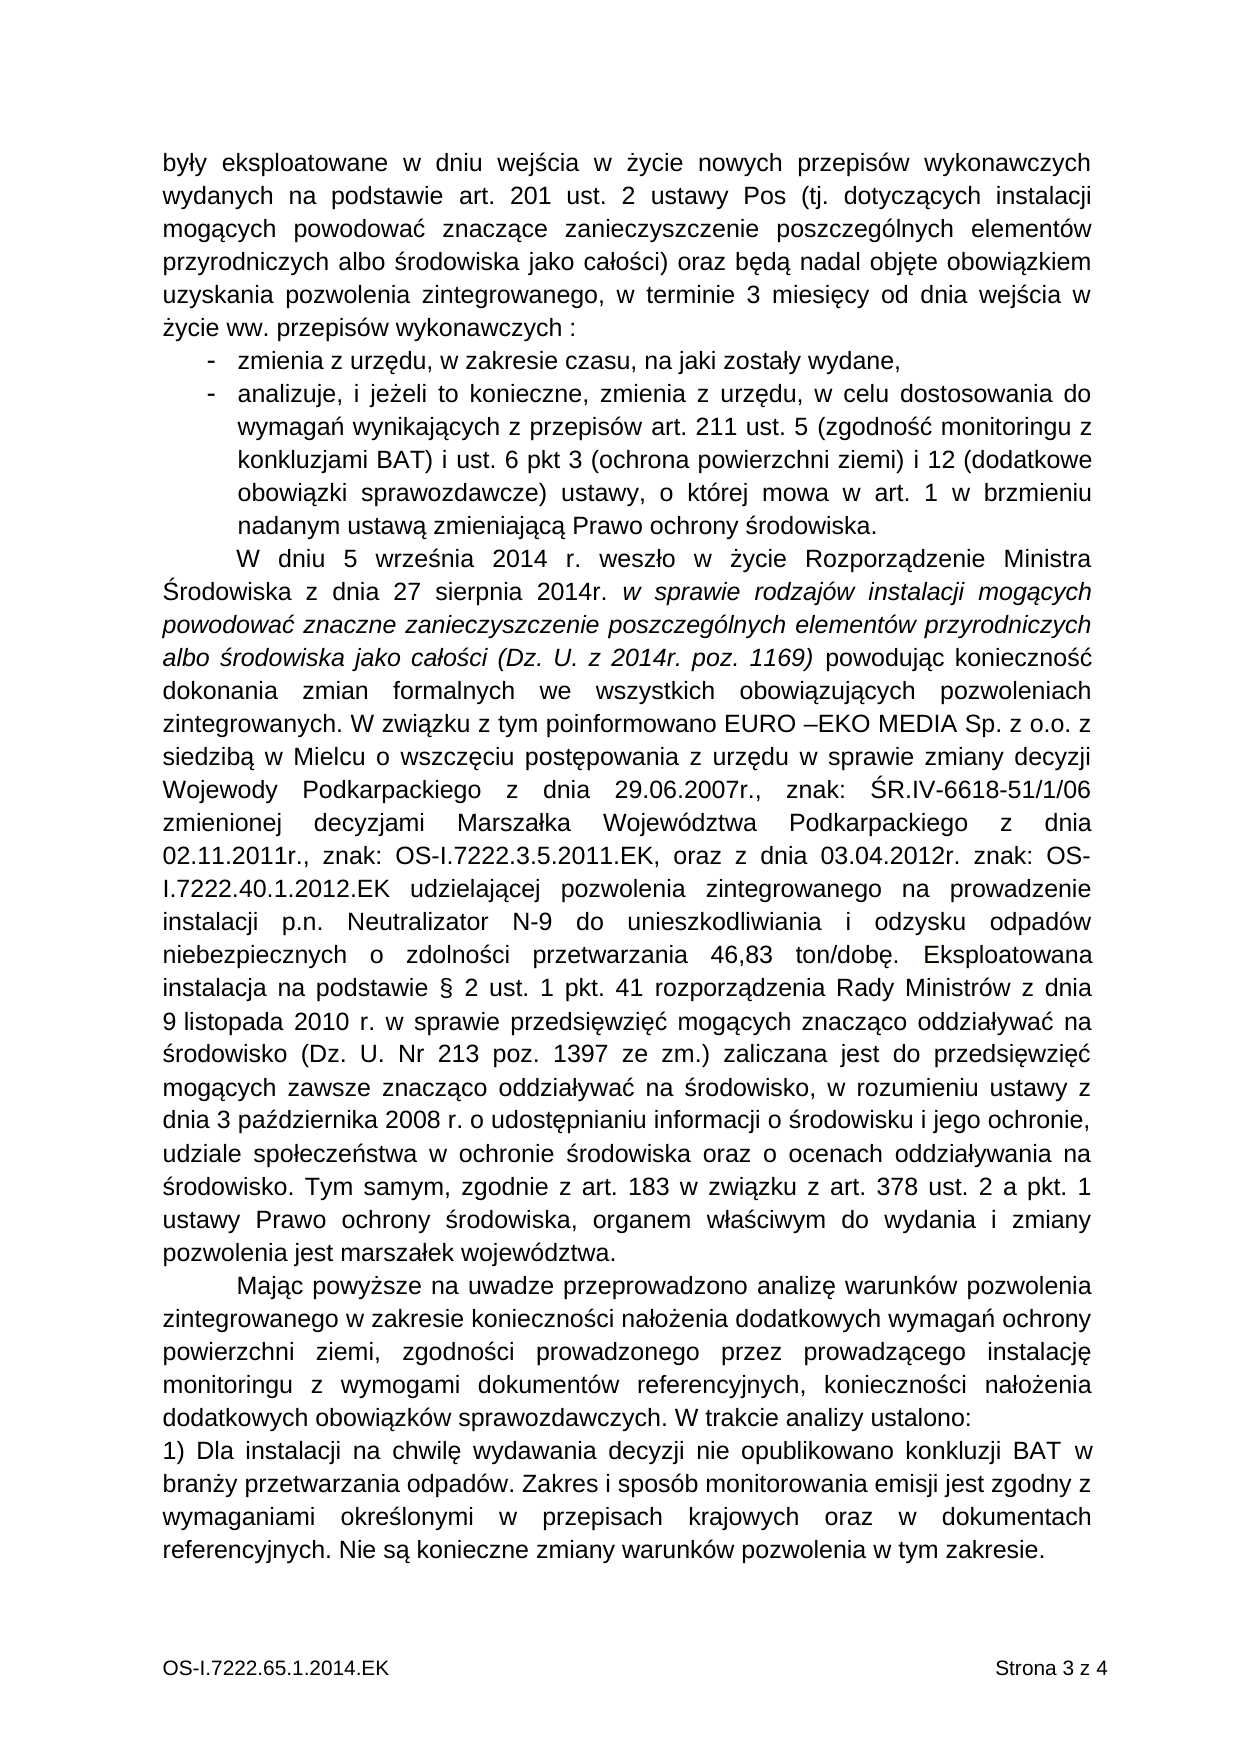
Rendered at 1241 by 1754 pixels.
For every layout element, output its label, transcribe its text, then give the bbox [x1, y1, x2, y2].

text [162, 148, 1093, 341]
text W dniu 5 września 2014 r. weszło w życie Rozporządzenie Ministra Środowiska z dnia 27 sierpnia 2014r. w sprawie rodzajów instalacji mogących powodować znaczne zanieczyszczenie poszczególnych elementów przyrodniczych albo środowiska jako całości (Dz. U. z 2014r. poz. 1169) powodując konieczność dokonania zmian formalnych we wszystkich obowiązujących pozwoleniach zintegrowanych. W związku z tym poinformowano EURO –EKO MEDIA Sp. z o.o. z siedzibą w Mielcu o wszczęciu postępowania z urzędu w sprawie zmiany decyzji Wojewody Podkarpackiego z dnia 29.06.2007r., znak: ŚR.IV-6618-51/1/06 zmienionej decyzjami Marszałka Województwa Podkarpackiego z dnia 02.11.2011r., znak: OS-I.7222.3.5.2011.EK, oraz z dnia 03.04.2012r. znak: OS-I.7222.40.1.2012.EK udzielającej pozwolenia zintegrowanego na prowadzenie instalacji p.n. Neutralizator N-9 do unieszkodliwiania i odzysku odpadów niebezpiecznych o zdolności przetwarzania 46,83 ton/dobę. Eksploatowana instalacja na podstawie § 2 ust. 1 pkt. 41 rozporządzenia Rady Ministrów z dnia 9 listopada 2010 r. w sprawie przedsięwzięć mogących znacząco oddziaływać na środowisko (Dz. U. Nr 213 poz. 1397 ze zm.) zaliczana jest do przedsięwzięć mogących zawsze znacząco oddziaływać na środowisko, w rozumieniu ustawy z dnia 3 października 2008 r. o udostępnianiu informacji o środowisku i jego ochronie, udziale społeczeństwa w ochronie środowiska oraz o ocenach oddziaływania na środowisko. Tym samym, zgodnie z art. 183 w związku z art. 378 ust. 2 a pkt. 1 ustawy Prawo ochrony środowiska, organem właściwym do wydania i zmiany pozwolenia jest marszałek województwa. [162, 544, 1093, 1266]
text 1) Dla instalacji na chwilę wydawania decyzji nie opublikowano konkluzji BAT w branży przetwarzania odpadów. Zakres i sposób monitorowania emisji jest zgodny z wymaganiami określonymi w przepisach krajowych oraz w dokumentach referencyjnych. Nie są konieczne zmiany warunków pozwolenia w tym zakresie. [162, 1436, 1093, 1512]
list zmienia z urzędu, w zakresie czasu, na jaki zostały wydane, [207, 346, 1093, 374]
list analizuje, i jeżeli to konieczne, zmienia z urzędu, w celu dostosowania do wymagań wynikających z przepisów art. 211 ust. 5 (zgodność monitoringu z konkluzjami BAT) i ust. 6 pkt 3 (ochrona powierzchni ziemi) i 12 (dodatkowe obowiązki sprawozdawcze) ustawy, o której mowa w art. 1 w brzmieniu nadanym ustawą zmieniającą Prawo ochrony środowiska. [207, 379, 1093, 540]
text 1) Dla instalacji na chwilę wydawania decyzji nie opublikowano konkluzji BAT w branży przetwarzania odpadów. Zakres i sposób monitorowania emisji jest zgodny z wymaganiami określonymi w przepisach krajowych oraz w dokumentach referencyjnych. Nie są konieczne zmiany warunków pozwolenia w tym zakresie. [162, 1514, 1093, 1563]
text Mając powyższe na uwadze przeprowadzono analizę warunków pozwolenia zintegrowanego w zakresie konieczności nałożenia dodatkowych wymagań ochrony powierzchni ziemi, zgodności prowadzonego przez prowadzącego instalację monitoringu z wymogami dokumentów referencyjnych, konieczności nałożenia dodatkowych obowiązków sprawozdawczych. W trakcie analizy ustalono: [162, 1271, 1093, 1431]
